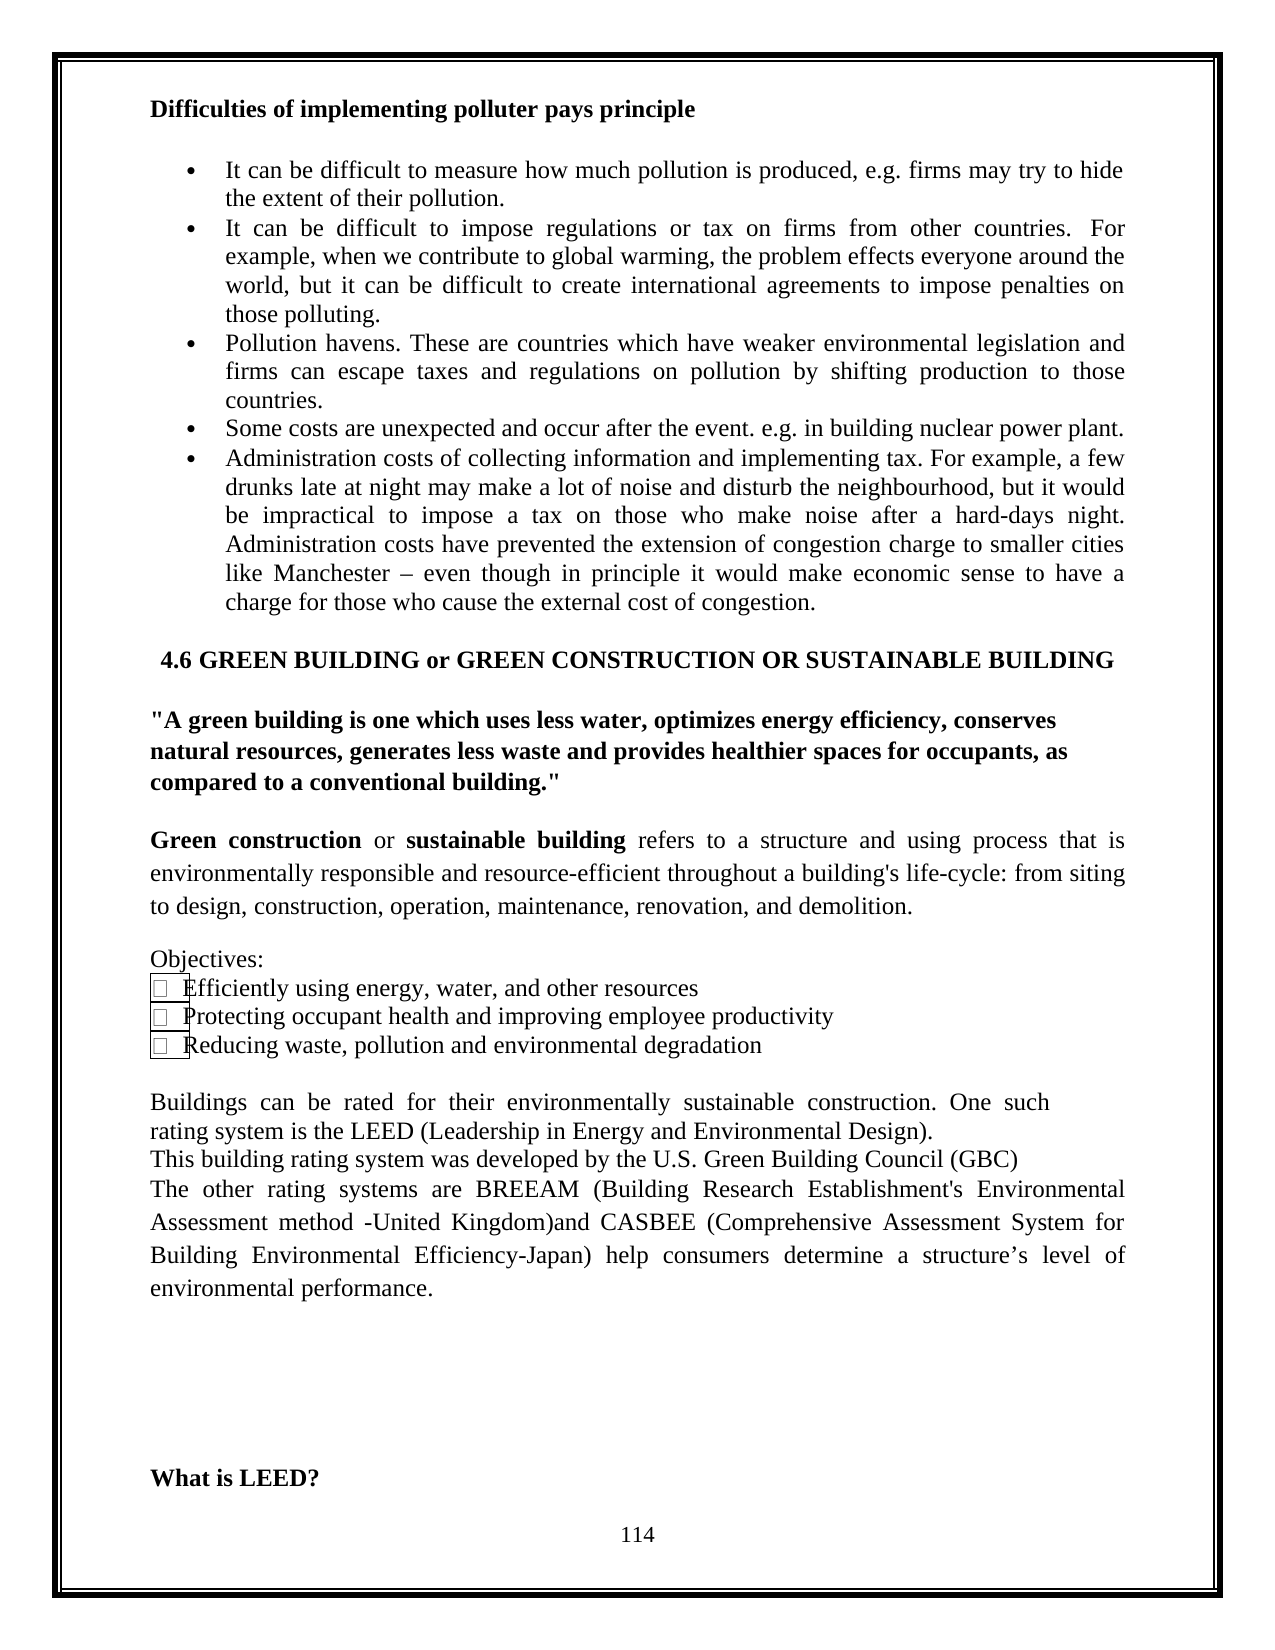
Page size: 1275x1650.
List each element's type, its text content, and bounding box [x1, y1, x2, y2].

text The other rating systems are BREEAM (Building Research Establishment's Environmental Assessment method -United Kingdom)and CASBEE (Comprehensive Assessment System for Building Environmental Efficiency-Japan) help consumers determine a structure’s level of environmental performance. [150, 1174, 1125, 1302]
text Buildings can be rated for their environmentally sustainable construction. One such rating system is the LEED (Leadership in Energy and Environmental Design). [150, 1087, 1050, 1145]
picture [151, 974, 182, 1001]
list Some costs are unexpected and occur after the event. e.g. in building nuclear power plant. [187, 414, 1142, 442]
list Administration costs of collecting information and implementing tax. For example, a few drunks late at night may make a lot of noise and disturb the neighbourhood, but it would be impractical to impose a tax on those who make noise after a hard-days night. Administration costs have prevented the extension of congestion charge to smaller cities like Manchester – even though in principle it would make economic sense to have a charge for those who cause the external cost of congestion. [187, 443, 1126, 615]
text This building rating system was developed by the U.S. Green Building Council (GBC) [150, 1145, 1142, 1173]
text Efficiently using energy, water, and other resources [182, 973, 1142, 1002]
subtitle What is LEED? [150, 1463, 1142, 1492]
picture [151, 1003, 182, 1030]
list It can be difficult to measure how much pollution is produced, e.g. firms may try to hide the extent of their pollution. [187, 156, 1125, 212]
list Pollution havens. These are countries which have weaker environmental legislation and firms can escape taxes and regulations on pollution by shifting production to those countries. [187, 328, 1126, 414]
text "A green building is one which uses less water, optimizes energy efficiency, conserves natural resources, generates less waste and provides healthier spaces for occupants, as compared to a conventional building." [150, 705, 1120, 796]
text Objectives: [150, 944, 1142, 973]
list It can be difficult to impose regulations or tax on firms from other countries. For example, when we contribute to global warming, the problem effects everyone around the world, but it can be difficult to create international agreements to impose penalties on those polluting. [187, 213, 1126, 328]
text Protecting occupant health and improving employee productivity Reducing waste, pollution and environmental degradation [182, 1002, 834, 1058]
picture [151, 1032, 182, 1058]
subtitle Difficulties of implementing polluter pays principle [150, 94, 1142, 123]
text Green construction or sustainable building refers to a structure and using process that is environmentally responsible and resource-efficient throughout a building's life-cycle: from siting to design, construction, operation, maintenance, renovation, and demolition. [150, 825, 1126, 920]
subtitle GREEN BUILDING or GREEN CONSTRUCTION OR SUSTAINABLE BUILDING [160, 645, 1142, 674]
